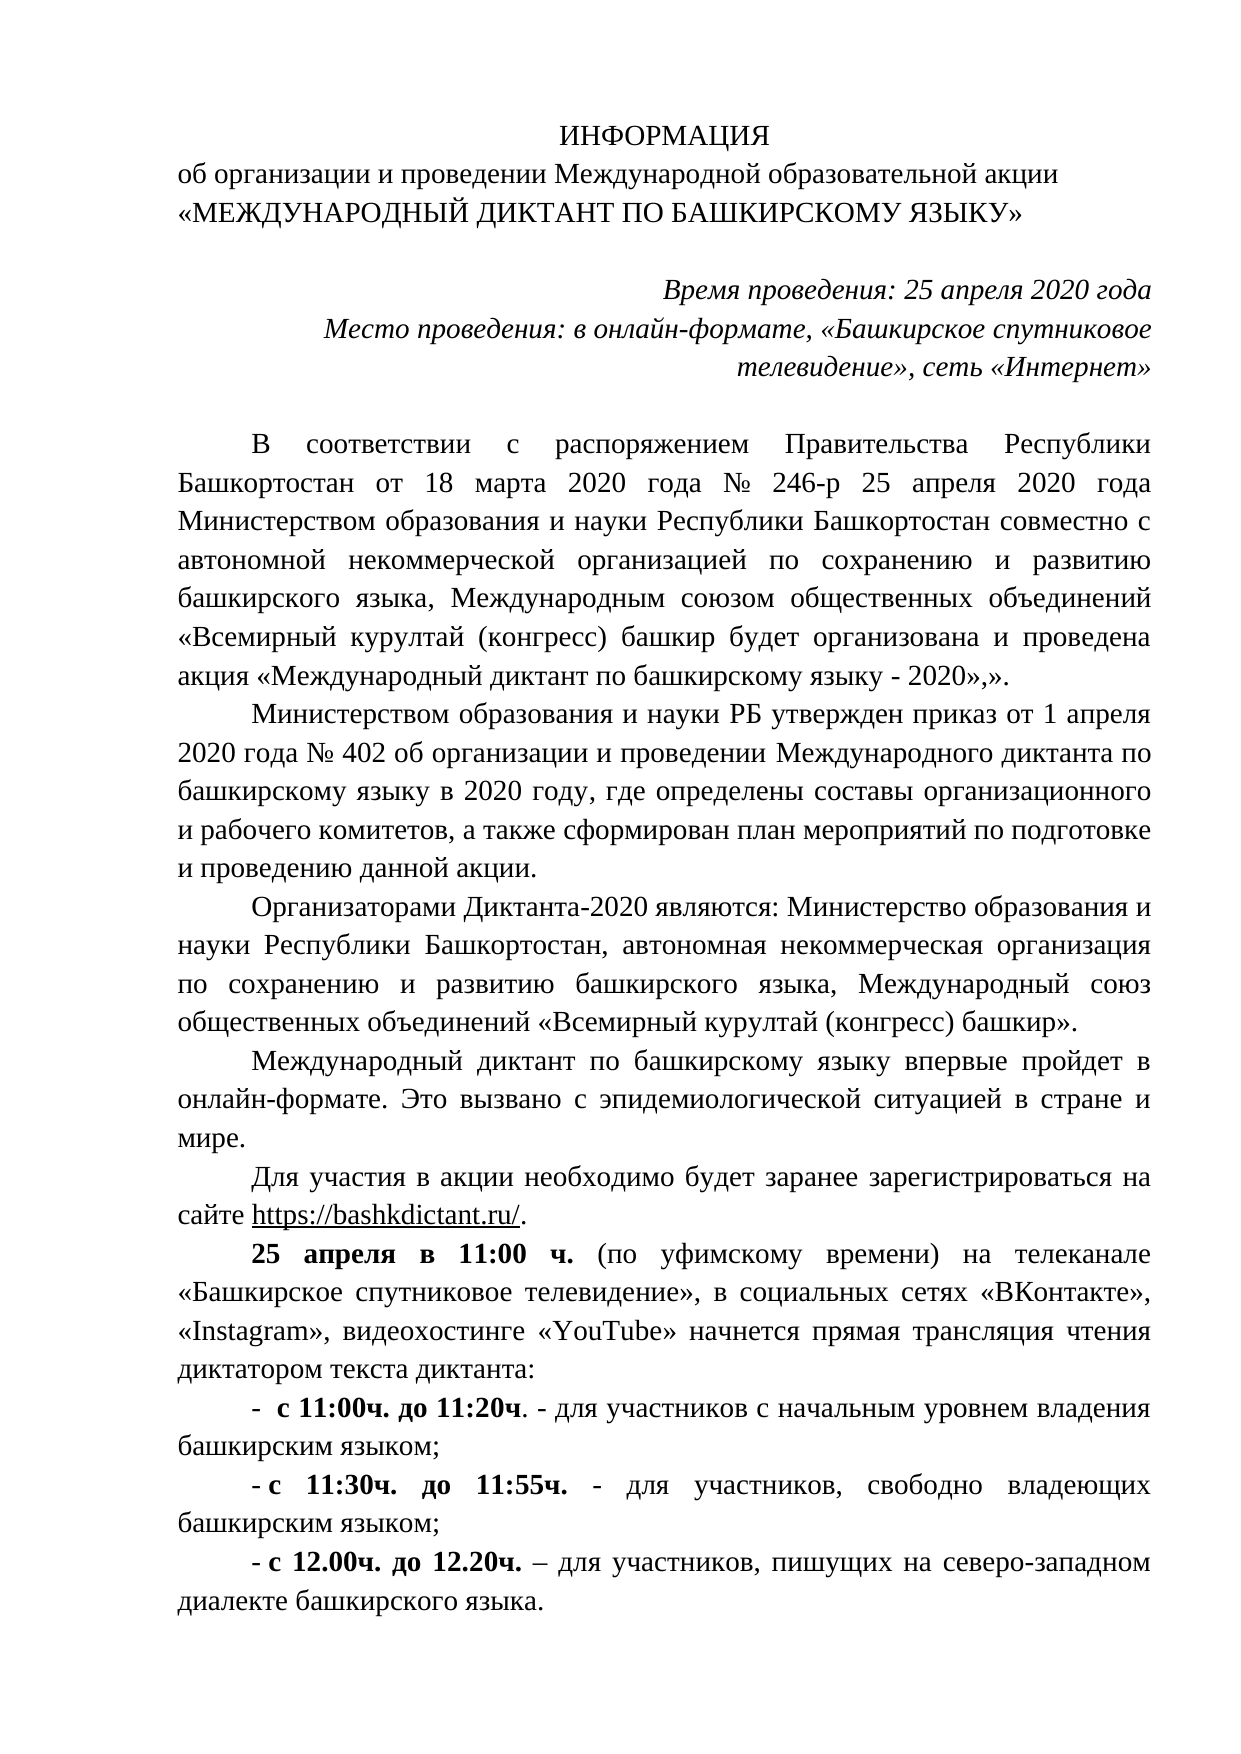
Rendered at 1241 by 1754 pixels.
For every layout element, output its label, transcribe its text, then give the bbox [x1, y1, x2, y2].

text Министерством образования и науки РБ утвержден приказ от 1 апреля 2020 года № 402 об организации и проведении Международного диктанта по башкирскому языку в 2020 году, где определены составы организационного и рабочего комитетов, а также сформирован план мероприятий по подготовке и проведению данной акции. [177, 696, 1152, 884]
text Время проведения: 25 апреля 2020 года [177, 272, 1152, 306]
text В соответствии с распоряжением Правительства Республики Башкортостан от 18 марта 2020 года № 246-р 25 апреля 2020 года Министерством образования и науки Республики Башкортостан совместно с автономной некоммерческой организацией по сохранению и развитию башкирского языка, Международным союзом общественных объединений «Всемирный курултай (конгресс) башкир будет организована и проведена акция «Международный диктант по башкирскому языку - 2020»,». [177, 426, 1152, 691]
text - с 11:00ч. до 11:20ч. - для участников с начальным уровнем владения башкирским языком; [177, 1390, 1152, 1462]
text Организаторами Диктанта-2020 являются: Министерство образования и науки Республики Башкортостан, автономная некоммерческая организация по сохранению и развитию башкирского языка, Международный союз общественных объединений «Всемирный курултай (конгресс) башкир». [177, 889, 1152, 1038]
text Международный диктант по башкирскому языку впервые пройдет в онлайн-формате. Это вызвано с эпидемиологической ситуацией в стране и мире. [177, 1043, 1152, 1154]
text об организации и проведении Международной образовательной акции [177, 157, 1152, 190]
text - с 12.00ч. до 12.20ч. – для участников, пишущих на северо-западном диалекте башкирского языка. [177, 1544, 1152, 1616]
text 25 апреля в 11:00 ч. (по уфимскому времени) на телеканале «Башкирское спутниковое телевидение», в социальных сетях «ВКонтакте», «Instagram», видеохостинге «YouTube» начнется прямая трансляция чтения диктатором текста диктанта: [177, 1236, 1152, 1385]
text - с 11:30ч. до 11:55ч. - для участников, свободно владеющих башкирским языком; [177, 1467, 1152, 1539]
text ИНФОРМАЦИЯ [177, 118, 1152, 152]
text Место проведения: в онлайн-формате, «Башкирское спутниковое телевидение», сеть «Интернет» [177, 311, 1152, 383]
text «МЕЖДУНАРОДНЫЙ ДИКТАНТ ПО БАШКИРСКОМУ ЯЗЫКУ» [177, 195, 1152, 229]
text Для участия в акции необходимо будет заранее зарегистрироваться на сайте https://bashkdictant.ru/. [177, 1159, 1152, 1231]
